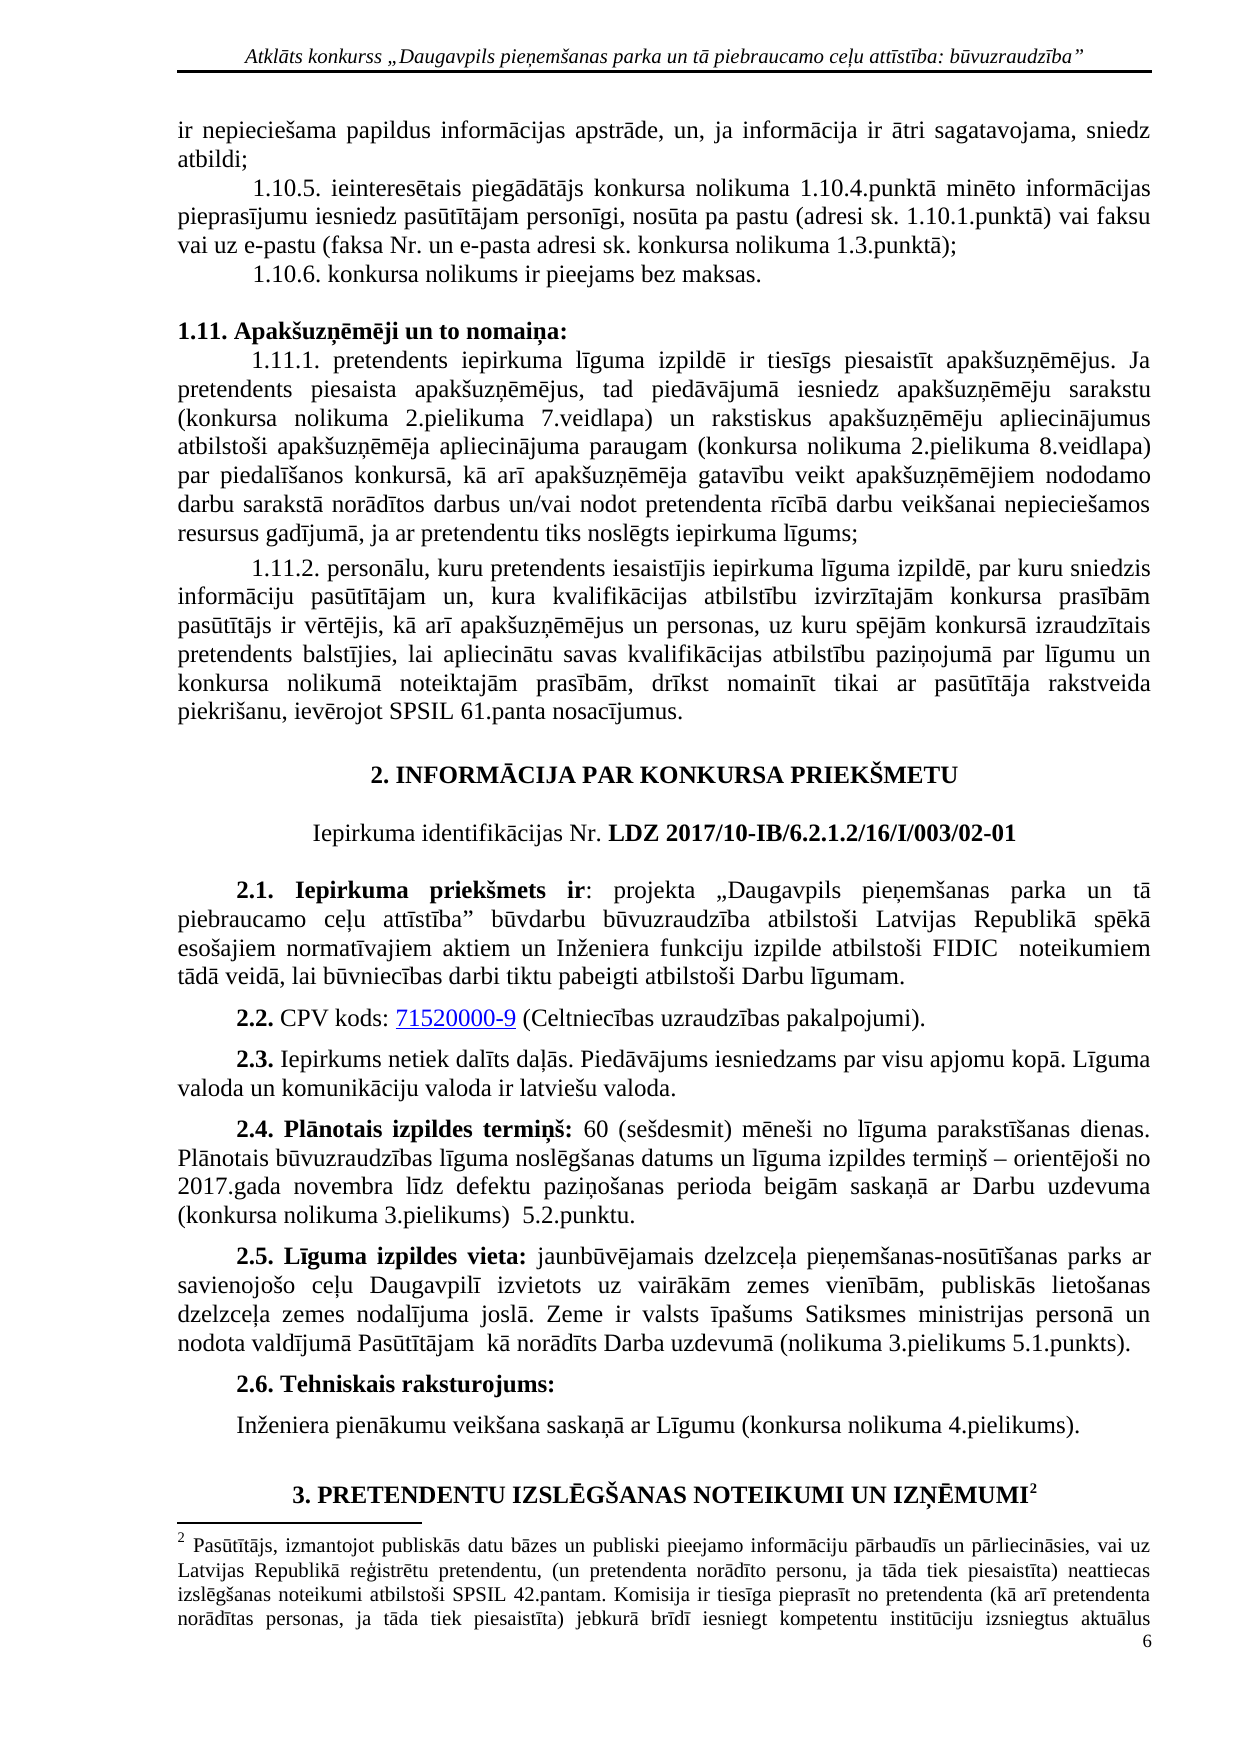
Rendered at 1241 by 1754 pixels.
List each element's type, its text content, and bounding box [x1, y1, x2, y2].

text 2.3. Iepirkums netiek dalīts daļās. Piedāvājums iesniedzams par visu apjomu kopā. Līguma valoda un komunikāciju valoda ir latviešu valoda. [177, 1044, 1152, 1101]
text Inženiera pienākumu veikšana saskaņā ar Līgumu (konkursa nolikuma 4.pielikums). [177, 1410, 1152, 1439]
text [177, 115, 1152, 173]
text 3. PRETENDENTU IZSLĒGŠANAS NOTEIKUMI UN IZŅĒMUMI [177, 1480, 1152, 1509]
text 1.10.5. ieinteresētais piegādātājs konkursa nolikuma 1.10.4.punktā minēto informācijas pieprasījumu iesniedz pasūtītājam personīgi, nosūta pa pastu (adresi sk. 1.10.1.punktā) vai faksu vai uz e-pastu (faksa Nr. un e-pasta adresi sk. konkursa nolikuma 1.3.punktā); [177, 173, 1152, 259]
text 1.10.6. konkursa nolikums ir pieejams bez maksas. [177, 259, 1152, 288]
text 2. INFORMĀCIJA PAR KONKURSA PRIEKŠMETU [177, 760, 1152, 789]
text 2.2. CPV kods: 71520000-9 (Celtniecības uzraudzības pakalpojumi). [177, 1003, 1152, 1031]
subtitle 1.11.1. pretendents iepirkuma līguma izpildē ir tiesīgs piesaistīt apakšuzņēmējus. Ja pretendents piesaista apakšuzņēmējus, tad piedāvājumā iesniedz apakšuzņēmēju sarakstu (konkursa nolikuma 2.pielikuma 7.veidlapa) un rakstiskus apakšuzņēmēju apliecinājumus atbilstoši apakšuzņēmēja apliecinājuma paraugam (konkursa nolikuma 2.pielikuma 8.veidlapa) par piedalīšanos konkursā, kā arī apakšuzņēmēja gatavību veikt apakšuzņēmējiem nododamo darbu sarakstā norādītos darbus un/vai nodot pretendenta rīcībā darbu veikšanai nepieciešamos resursus gadījumā, ja ar pretendentu tiks noslēgts iepirkuma līgums; [177, 345, 1152, 546]
subtitle 1.11. Apakšuzņēmēji un to nomaiņa: [177, 316, 1152, 345]
subtitle 1.11.2. personālu, kuru pretendents iesaistījis iepirkuma līguma izpildē, par kuru sniedzis informāciju pasūtītājam un, kura kvalifikācijas atbilstību izvirzītajām konkursa prasībām pasūtītājs ir vērtējis, kā arī apakšuzņēmējus un personas, uz kuru spējām konkursā izraudzītais pretendents balstījies, lai apliecinātu savas kvalifikācijas atbilstību paziņojumā par līgumu un konkursa nolikumā noteiktajām prasībām, drīkst nomainīt tikai ar pasūtītāja rakstveida piekrišanu, ievērojot SPSIL 61.panta nosacījumus. [177, 553, 1152, 725]
text Iepirkuma identifikācijas Nr. LDZ 2017/10-IB/6.2.1.2/16/I/003/02-01 [177, 818, 1152, 846]
text 2.6. Tehniskais raksturojums: [177, 1369, 1152, 1398]
text 2.4. Plānotais izpildes termiņš: 60 (sešdesmit) mēneši no līguma parakstīšanas dienas. Plānotais būvuzraudzības līguma noslēgšanas datums un līguma izpildes termiņš – orientējoši no 2017.gada novembra līdz defektu paziņošanas perioda beigām saskaņā ar Darbu uzdevuma (konkursa nolikuma 3.pielikums) 5.2.punktu. [177, 1114, 1152, 1229]
text 2.5. Līguma izpildes vieta: jaunbūvējamais dzelzceļa pieņemšanas-nosūtīšanas parks ar savienojošo ceļu Daugavpilī izvietots uz vairākām zemes vienībām, publiskās lietošanas dzelzceļa zemes nodalījuma joslā. Zeme ir valsts īpašums Satiksmes ministrijas personā un nodota valdījumā Pasūtītājam kā norādīts Darba uzdevumā (nolikuma 3.pielikums 5.1.punkts). [177, 1241, 1152, 1356]
text 2.1. Iepirkuma priekšmets ir: projekta „Daugavpils pieņemšanas parka un tā piebraucamo ceļu attīstība” būvdarbu būvuzraudzība atbilstoši Latvijas Republikā spēkā esošajiem normatīvajiem aktiem un Inženiera funkciju izpilde atbilstoši FIDIC noteikumiem tādā veidā, lai būvniecības darbi tiktu pabeigti atbilstoši Darbu līgumam. [177, 875, 1152, 990]
